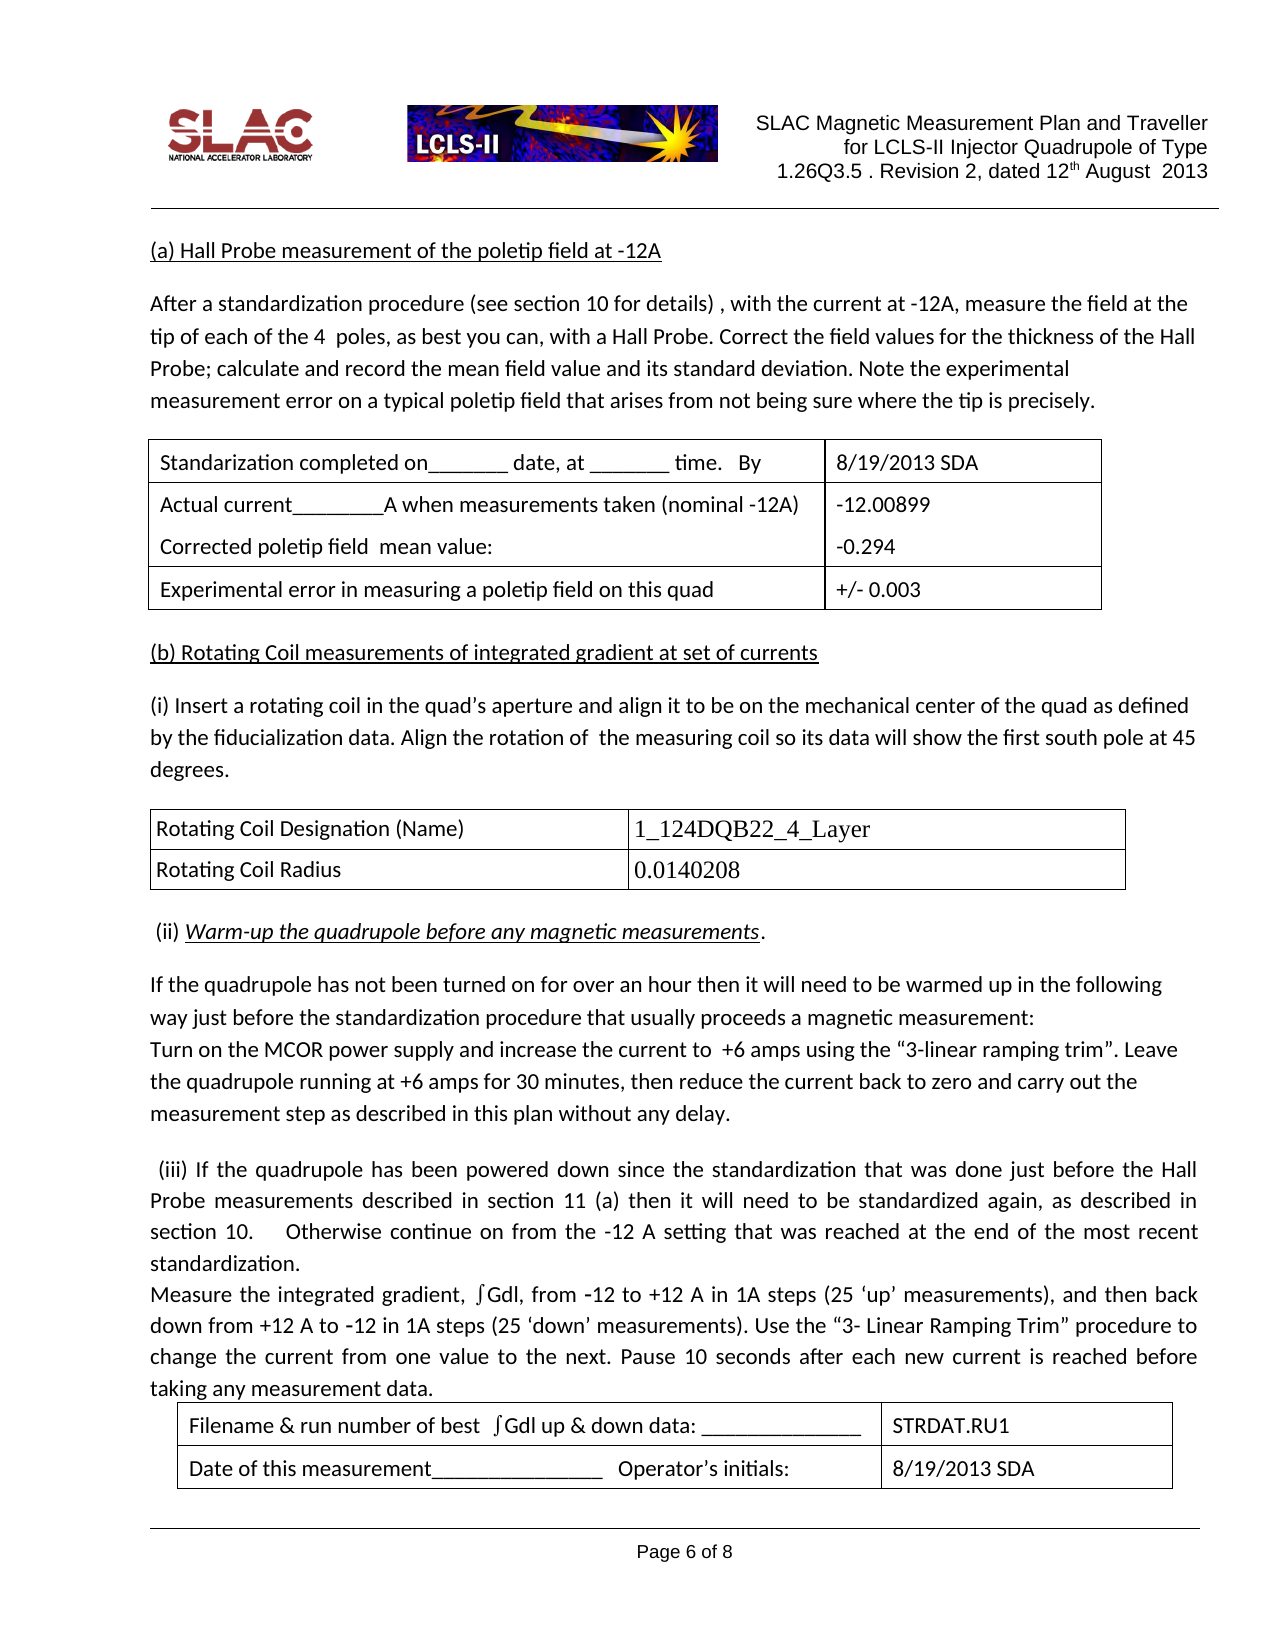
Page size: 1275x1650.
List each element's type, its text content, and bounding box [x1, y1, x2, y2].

text (i) Insert a rotating coil in the quad’s aperture and align it to be on the mechanical center of the quad as defined by the fiducialization data. Align the rotation of the measuring coil so its data will show the first south pole at 45 degrees. [150, 691, 1200, 783]
table_header Rotating Coil Designation (Name) [151, 810, 628, 849]
picture [162, 90, 319, 178]
table_cell Experimental error in measuring a poletip field on this quad [149, 567, 824, 609]
table_header 1_124DQB22_4_Layer [629, 810, 1125, 849]
table_header 8/19/2013 SDA [826, 440, 1101, 482]
table_cell +/- 0.003 [826, 567, 1101, 609]
table_header STRDAT.RU1 [882, 1403, 1172, 1445]
text (a) Hall Probe measurement of the poletip field at -12A [150, 237, 1200, 264]
text (iii) If the quadrupole has been powered down since the standardization that was done just before the Hall Probe measurements described in section 11 (a) then it will need to be standardized again, as described in section 10. Otherwise continue on from the -12 A setting that was reached at the end of the most recent standardization. [150, 1152, 1200, 1277]
table_cell Rotating Coil Radius [151, 850, 628, 889]
text After a standardization procedure (see section 10 for details) , with the current at -12A, measure the field at the tip of each of the 4 poles, as best you can, with a Hall Probe. Correct the field values for the thickness of the Hall Probe; calculate and record the mean field value and its standard deviation. Note the experimental measurement error on a typical poletip field that arises from not being sure where the tip is precisely. [150, 289, 1200, 414]
table_header Filename & run number of best Gdl up & down data: ______________ [178, 1403, 881, 1445]
table_cell 0.0140208 [629, 850, 1125, 889]
table_cell Actual current________A when measurements taken (nominal -12A) Corrected poletip field mean value: [149, 483, 824, 566]
text Measure the integrated gradient, Gdl, from 12 to +12 A in 1A steps (25 ‘up’ measurements), and then back down from +12 A to 12 in 1A steps (25 ‘down’ measurements). Use the “3- Linear Ramping Trim” procedure to change the current from one value to the next. Pause 10 seconds after each new current is reached before taking any measurement data. [150, 1277, 1200, 1402]
table_header Standarization completed on_______ date, at _______ time. By [149, 440, 824, 482]
table_cell 8/19/2013 SDA [882, 1446, 1172, 1488]
text (ii) Warm-up the quadrupole before any magnetic measurements. [150, 917, 1200, 946]
table_cell -12.00899 -0.294 [826, 483, 1101, 566]
table_cell Date of this measurement_______________ Operator’s initials: [178, 1446, 881, 1488]
text If the quadrupole has not been turned on for over an hour then it will need to be warmed up in the following way just before the standardization procedure that usually proceeds a magnetic measurement: Turn on the MCOR power supply and increase the current to +6 amps using the “3-linear ramping trim”. Leave the quadrupole running at +6 amps for 30 minutes, then reduce the current back to zero and carry out the measurement step as described in this plan without any delay. [150, 971, 1200, 1127]
text (b) Rotating Coil measurements of integrated gradient at set of currents [150, 638, 1200, 666]
picture [407, 105, 718, 162]
